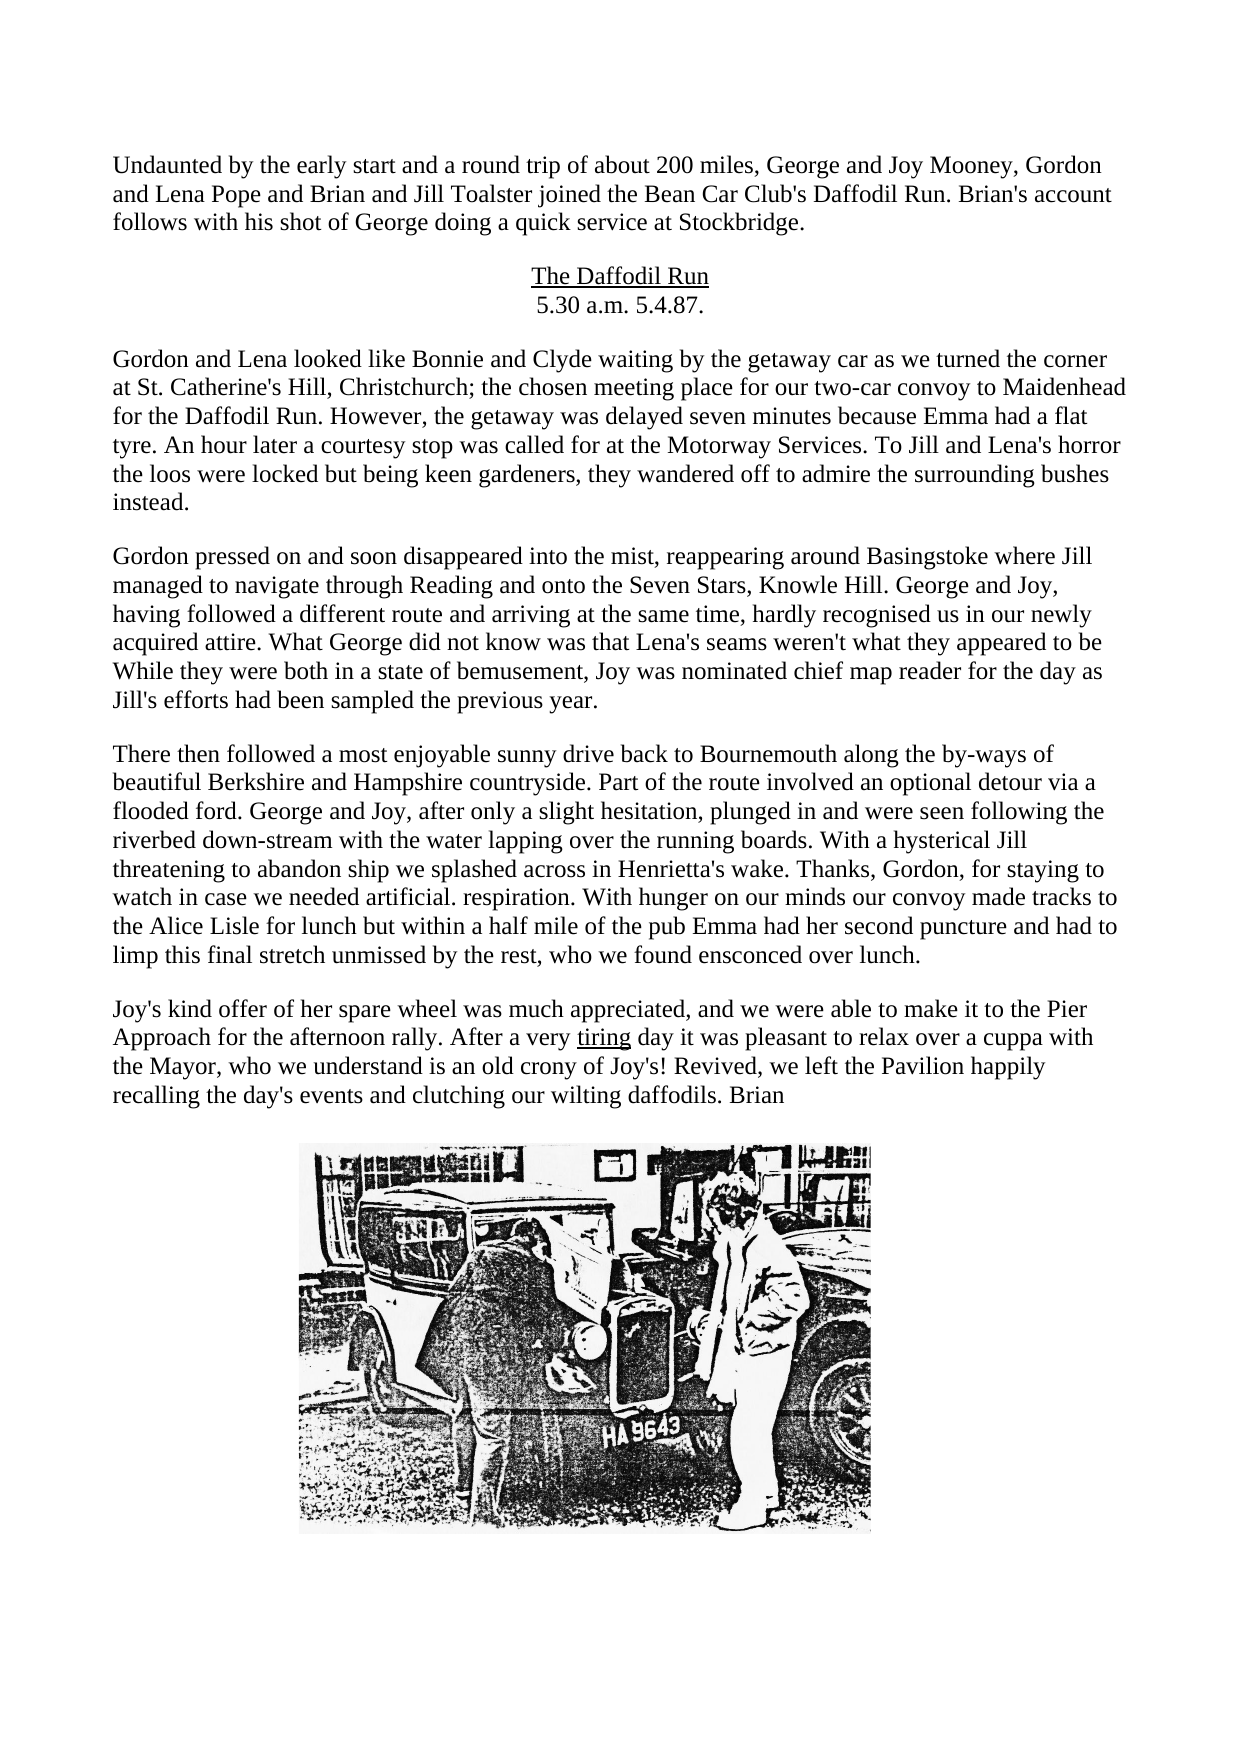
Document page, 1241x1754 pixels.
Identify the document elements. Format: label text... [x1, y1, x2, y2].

picture [298, 1143, 871, 1534]
text Gordon and Lena looked like Bonnie and Clyde waiting by the getaway car as we turned the corner at St. Catherine's Hill, Christchurch; the chosen meeting place for our two-car convoy to Maidenhead for the Daffodil Run. However, the getaway was delayed seven minutes because Emma had a flat tyre. An hour later a courtesy stop was called for at the Motorway Services. To Jill and Lena's horror the loos were locked but being keen gardeners, they wandered off to admire the surrounding bushes instead. [112, 344, 1128, 516]
text Gordon pressed on and soon disappeared into the mist, reappearing around Basingstoke where Jill managed to navigate through Reading and onto the Seven Stars, Knowle Hill. George and Joy, having followed a different route and arriving at the same time, hardly recognised us in our newly acquired attire. What George did not know was that Lena's seams weren't what they appeared to be While they were both in a state of bemusement, Joy was nominated chief map reader for the day as Jill's efforts had been sampled the previous year. [112, 541, 1128, 714]
text 5.30 a.m. 5.4.87. [112, 290, 1128, 319]
text The Daffodil Run [112, 261, 1128, 290]
text Joy's kind offer of her spare wheel was much appreciated, and we were able to make it to the Pier Approach for the afternoon rally. After a very tiring day it was pleasant to relax over a cuppa with the Mayor, who we understand is an old crony of Joy's! Revived, we left the Pavilion happily recalling the day's events and clutching our wilting daffodils. Brian [112, 994, 1128, 1109]
text Undaunted by the early start and a round trip of about 200 miles, George and Joy Mooney, Gordon and Lena Pope and Brian and Jill Toalster joined the Bean Car Club's Daffodil Run. Brian's account follows with his shot of George doing a quick service at Stockbridge. [112, 150, 1128, 236]
text There then followed a most enjoyable sunny drive back to Bournemouth along the by-ways of beautiful Berkshire and Hampshire countryside. Part of the route involved an optional detour via a flooded ford. George and Joy, after only a slight hesitation, plunged in and were seen following the riverbed down-stream with the water lapping over the running boards. With a hysterical Jill threatening to abandon ship we splashed across in Henrietta's wake. Thanks, Gordon, for staying to watch in case we needed artificial. respiration. With hunger on our minds our convoy made tracks to the Alice Lisle for lunch but within a half mile of the pub Emma had her second puncture and had to limp this final stretch unmissed by the rest, who we found ensconced over lunch. [112, 739, 1128, 969]
